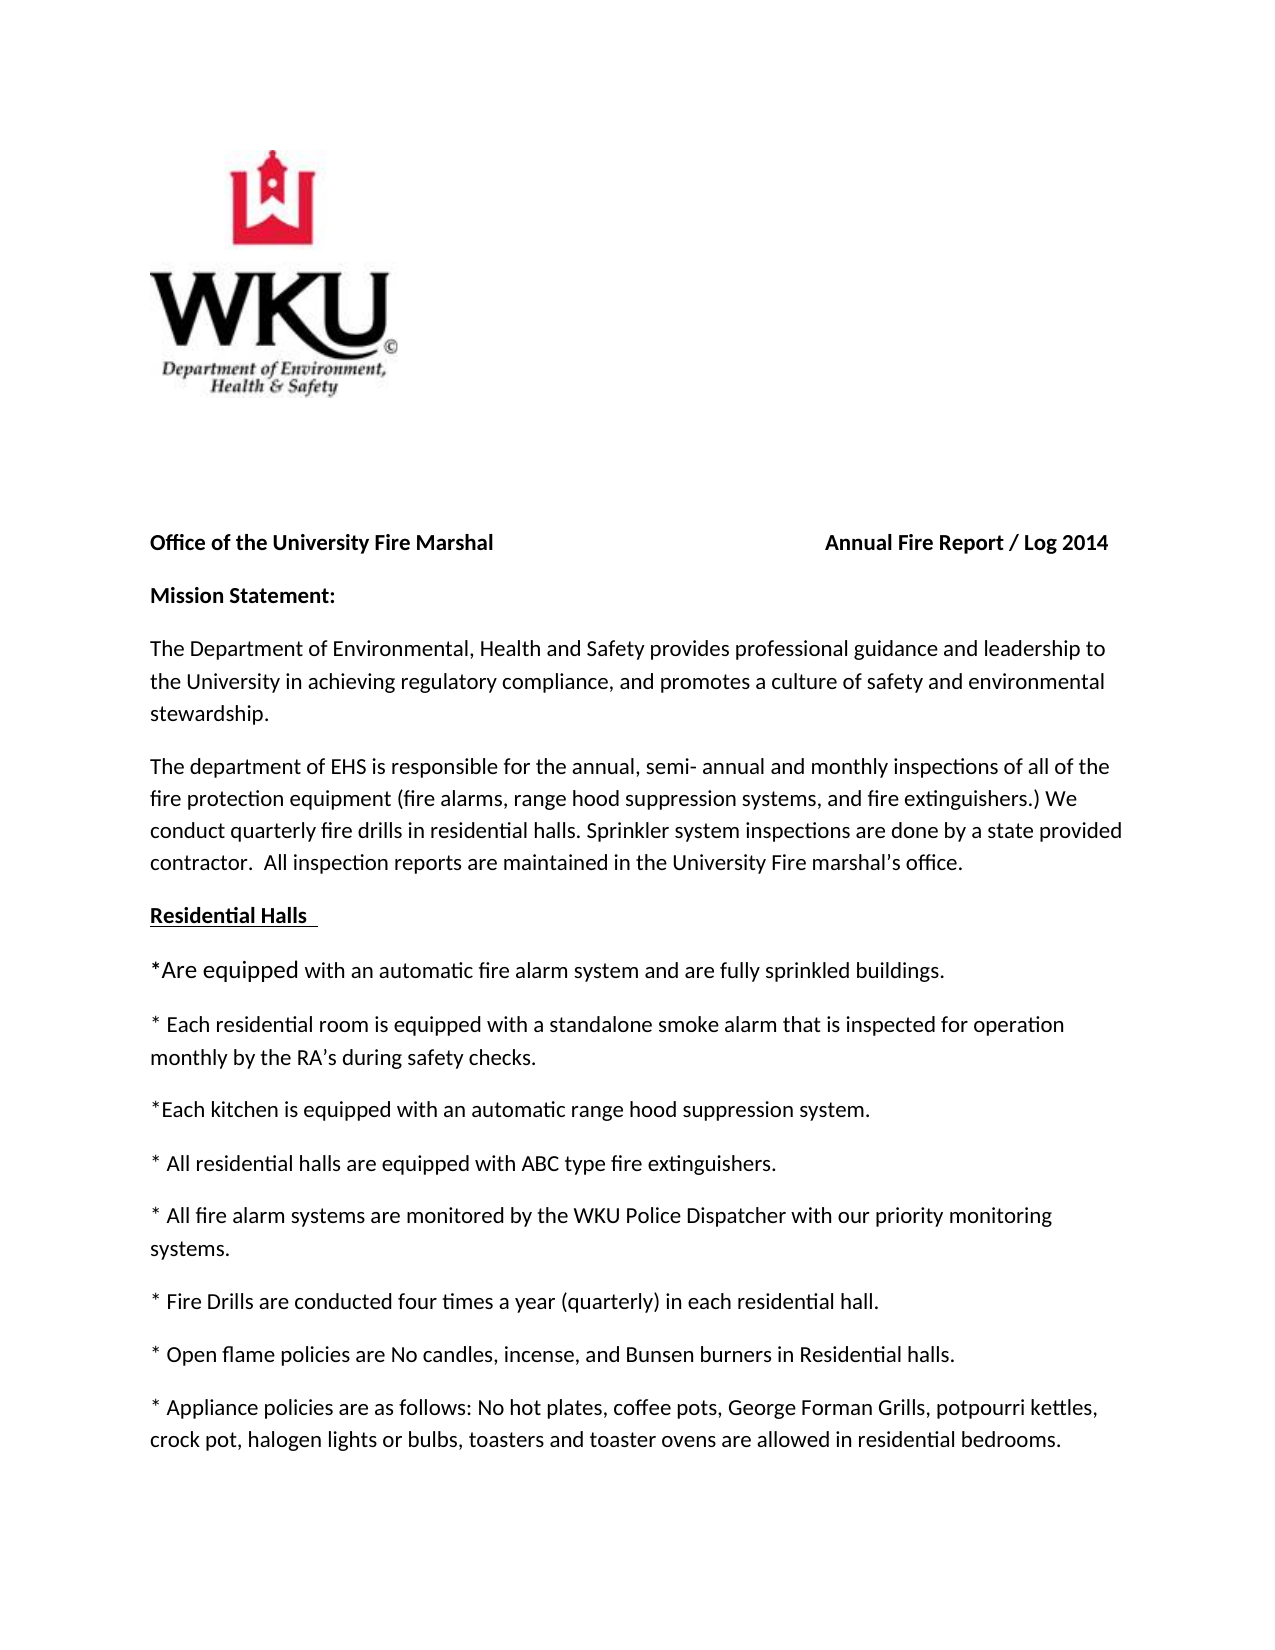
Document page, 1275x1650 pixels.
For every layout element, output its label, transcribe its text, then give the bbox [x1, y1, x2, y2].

picture [150, 150, 398, 398]
text *Are equipped with an automatic fire alarm system and are fully sprinkled buildings. [150, 954, 1125, 985]
text * All fire alarm systems are monitored by the WKU Police Dispatcher with our priority monitoring systems. [150, 1202, 1125, 1262]
text Mission Statement: [150, 582, 1125, 609]
text * All residential halls are equipped with ABC type fire extinguishers. [150, 1149, 1125, 1177]
text Office of the University Fire Marshal Annual Fire Report / Log 2014 [150, 528, 1125, 557]
text Residential Halls [150, 902, 1125, 929]
text * Open flame policies are No candles, incense, and Bunsen burners in Residential halls. [150, 1340, 1125, 1368]
text * Appliance policies are as follows: No hot plates, coffee pots, George Forman Grills, potpourri kettles, crock pot, halogen lights or bulbs, toasters and toaster ovens are allowed in residential bedrooms. [150, 1393, 1125, 1453]
text *Each kitchen is equipped with an automatic range hood suppression system. [150, 1096, 1125, 1124]
text The Department of Environmental, Health and Safety provides professional guidance and leadership to the University in achieving regulatory compliance, and promotes a culture of safety and environmental stewardship. [150, 634, 1125, 727]
text The department of EHS is responsible for the annual, semi- annual and monthly inspections of all of the fire protection equipment (fire alarms, range hood suppression systems, and fire extinguishers.) We conduct quarterly fire drills in residential halls. Sprinkler system inspections are done by a state provided contractor. All inspection reports are maintained in the University Fire marshal’s office. [150, 752, 1125, 877]
text * Each residential room is equipped with a standalone smoke alarm that is inspected for operation monthly by the RA’s during safety checks. [150, 1010, 1125, 1071]
text * Fire Drills are conducted four times a year (quarterly) in each residential hall. [150, 1287, 1125, 1315]
